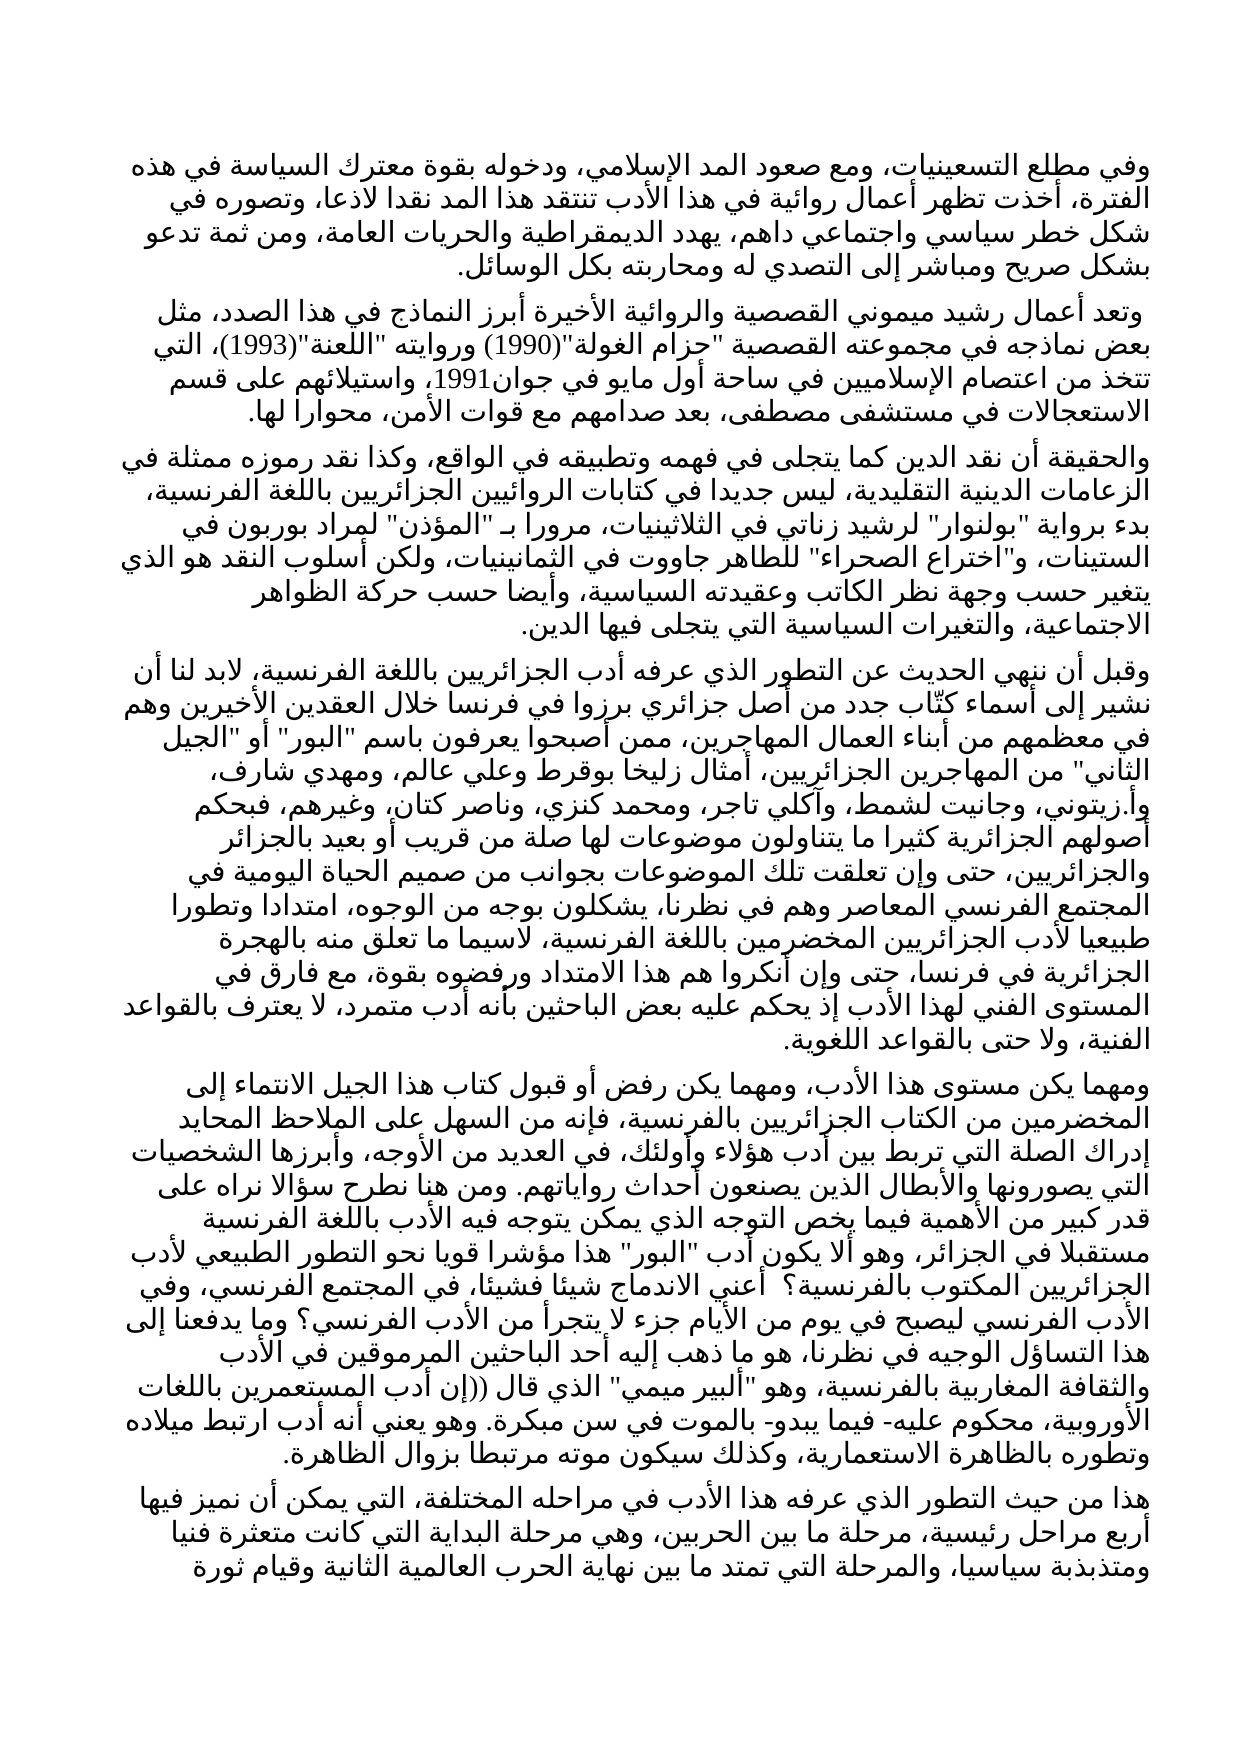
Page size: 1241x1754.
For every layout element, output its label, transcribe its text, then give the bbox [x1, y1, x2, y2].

text وقبل أن ننهي الحديث عن التطور الذي عرفه أدب الجزائريين باللغة الفرنسية، لابد لنا أن نشير إلى أسماء كتّاب جدد من أصل جزائري برزوا في فرنسا خلال العقدين الأخيرين وهم في معظمهم من أبناء العمال المهاجرين، ممن أصبحوا يعرفون باسم "البور" أو "الجيل الثاني" من المهاجرين الجزائريين، أمثال زليخا بوقرط وعلي عالم، ومهدي شارف، وأ.زيتوني، وجانيت لشمط، وآكلي تاجر، ومحمد كنزي، وناصر كتان، وغيرهم، فبحكم أصولهم الجزائرية كثيرا ما يتناولون موضوعات لها صلة من قريب أو بعيد بالجزائر والجزائريين، حتى وإن تعلقت تلك الموضوعات بجوانب من صميم الحياة اليومية في المجتمع الفرنسي المعاصر وهم في نظرنا، يشكلون بوجه من الوجوه، امتدادا وتطورا طبيعيا لأدب الجزائريين المخضرمين باللغة الفرنسية، لاسيما ما تعلق منه بالهجرة الجزائرية في فرنسا، حتى وإن أنكروا هم هذا الامتداد ورفضوه بقوة، مع فارق في المستوى الفني لهذا الأدب إذ يحكم عليه بعض الباحثين بأنه أدب متمرد، لا يعترف بالقواعد الفنية، ولا حتى بالقواعد اللغوية. [118, 653, 1152, 1055]
text وفي مطلع التسعينيات، ومع صعود المد الإسلامي، ودخوله بقوة معترك السياسة في هذه الفترة، أخذت تظهر أعمال روائية في هذا الأدب تنتقد هذا المد نقدا لاذعا، وتصوره في شكل خطر سياسي واجتماعي داهم، يهدد الديمقراطية والحريات العامة، ومن ثمة تدعو بشكل صريح ومباشر إلى التصدي له ومحاربته بكل الوسائل. [118, 148, 1152, 282]
text وتعد أعمال رشيد ميموني القصصية والروائية الأخيرة أبرز النماذج في هذا الصدد، مثل بعض نماذجه في مجموعته القصصية "حزام الغولة"(1990) وروايته "اللعنة"(1993)، التي تتخذ من اعتصام الإسلاميين في ساحة أول مايو في جوان1991، واستيلائهم على قسم الاستعجالات في مستشفى مصطفى، بعد صدامهم مع قوات الأمن، محوارا لها. [118, 294, 1152, 428]
text ومهما يكن مستوى هذا الأدب، ومهما يكن رفض أو قبول كتاب هذا الجيل الانتماء إلى المخضرمين من الكتاب الجزائريين بالفرنسية، فإنه من السهل على الملاحظ المحايد إدراك الصلة التي تربط بين أدب هؤلاء وأولئك، في العديد من الأوجه، وأبرزها الشخصيات التي يصورونها والأبطال الذين يصنعون أحداث رواياتهم. ومن هنا نطرح سؤالا نراه على قدر كبير من الأهمية فيما يخص التوجه الذي يمكن يتوجه فيه الأدب باللغة الفرنسية مستقبلا في الجزائر، وهو ألا يكون أدب "البور" هذا مؤشرا قويا نحو التطور الطبيعي لأدب الجزائريين المكتوب بالفرنسية؟ أعني الاندماج شيئا فشيئا، في المجتمع الفرنسي، وفي الأدب الفرنسي ليصبح في يوم من الأيام جزء لا يتجرأ من الأدب الفرنسي؟ وما يدفعنا إلى هذا التساؤل الوجيه في نظرنا، هو ما ذهب إليه أحد الباحثين المرموقين في الأدب والثقافة المغاربية بالفرنسية، وهو "ألبير ميمي" الذي قال ((إن أدب المستعمرين باللغات الأوروبية، محكوم عليه- فيما يبدو- بالموت في سن مبكرة. وهو يعني أنه أدب ارتبط ميلاده وتطوره بالظاهرة الاستعمارية، وكذلك سيكون موته مرتبطا بزوال الظاهرة. [118, 1067, 1152, 1470]
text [118, 1482, 1152, 1582]
text والحقيقة أن نقد الدين كما يتجلى في فهمه وتطبيقه في الواقع، وكذا نقد رموزه ممثلة في الزعامات الدينية التقليدية، ليس جديدا في كتابات الروائيين الجزائريين باللغة الفرنسية، بدء برواية "بولنوار" لرشيد زناتي في الثلاثينيات، مرورا بـ "المؤذن" لمراد بوربون في الستينات، و"اختراع الصحراء" للطاهر جاووت في الثمانينيات، ولكن أسلوب النقد هو الذي يتغير حسب وجهة نظر الكاتب وعقيدته السياسية، وأيضا حسب حركة الظواهر الاجتماعية، والتغيرات السياسية التي يتجلى فيها الدين. [118, 440, 1152, 641]
